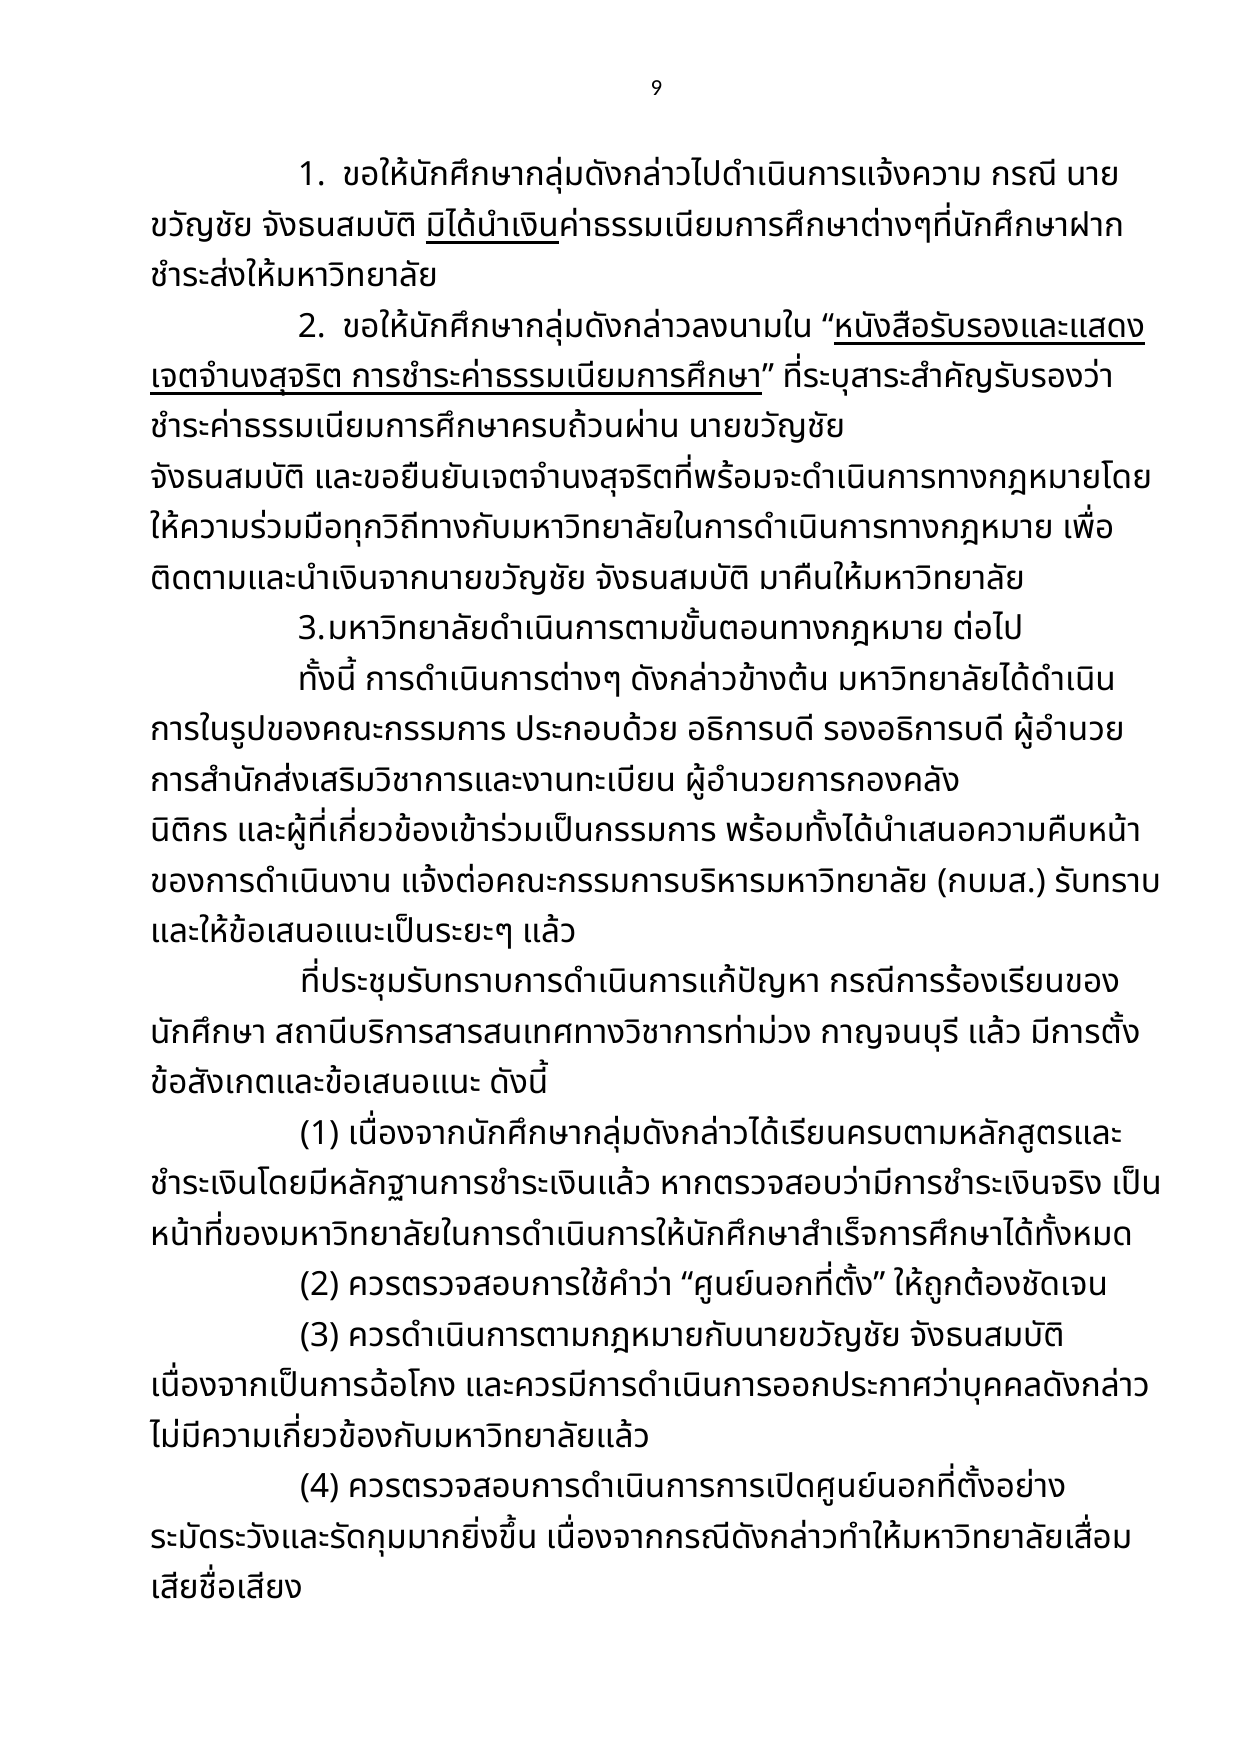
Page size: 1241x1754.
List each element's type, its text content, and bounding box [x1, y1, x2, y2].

text (3) ควรดำเนินการตามกฎหมายกับนายขวัญชัย จังธนสมบัติ เนื่องจากเป็นการฉ้อโกง และควรมีการดำเนินการออกประกาศว่าบุคคลดังกล่าวไม่มีความเกี่ยวข้องกับมหาวิทยาลัยแล้ว [150, 1311, 1162, 1462]
text 2. ขอให้นักศึกษากลุ่มดังกล่าวลงนามใน “หนังสือรับรองและแสดงเจตจำนงสุจริต การชำระค่าธรรมเนียมการศึกษา” ที่ระบุสาระสำคัญรับรองว่าชำระค่าธรรมเนียมการศึกษาครบถ้วนผ่าน นายขวัญชัย จังธนสมบัติ และขอยืนยันเจตจำนงสุจริตที่พร้อมจะดำเนินการทางกฎหมายโดยให้ความร่วมมือทุกวิถีทางกับมหาวิทยาลัยในการดำเนินการทางกฎหมาย เพื่อติดตามและนำเงินจากนายขวัญชัย จังธนสมบัติ มาคืนให้มหาวิทยาลัย [150, 301, 1162, 604]
text ทั้งนี้ การดำเนินการต่างๆ ดังกล่าวข้างต้น มหาวิทยาลัยได้ดำเนินการในรูปของคณะกรรมการ ประกอบด้วย อธิการบดี รองอธิการบดี ผู้อำนวยการสำนักส่งเสริมวิชาการและงานทะเบียน ผู้อำนวยการกองคลัง นิติกร และผู้ที่เกี่ยวข้องเข้าร่วมเป็นกรรมการ พร้อมทั้งได้นำเสนอความคืบหน้าของการดำเนินงาน แจ้งต่อคณะกรรมการบริหารมหาวิทยาลัย (กบมส.) รับทราบและให้ข้อเสนอแนะเป็นระยะๆ แล้ว [150, 655, 1162, 957]
text 3. มหาวิทยาลัยดำเนินการตามขั้นตอนทางกฎหมาย ต่อไป [150, 604, 1162, 655]
text 1. ขอให้นักศึกษากลุ่มดังกล่าวไปดำเนินการแจ้งความ กรณี นายขวัญชัย จังธนสมบัติ มิได้นำเงินค่าธรรมเนียมการศึกษาต่างๆที่นักศึกษาฝากชำระส่งให้มหาวิทยาลัย [150, 150, 1162, 301]
text (1) เนื่องจากนักศึกษากลุ่มดังกล่าวได้เรียนครบตามหลักสูตรและชำระเงินโดยมีหลักฐานการชำระเงินแล้ว หากตรวจสอบว่ามีการชำระเงินจริง เป็นหน้าที่ของมหาวิทยาลัยในการดำเนินการให้นักศึกษาสำเร็จการศึกษาได้ทั้งหมด [150, 1109, 1162, 1260]
text ที่ประชุมรับทราบการดำเนินการแก้ปัญหา กรณีการร้องเรียนของนักศึกษา สถานีบริการสารสนเทศทางวิชาการท่าม่วง กาญจนบุรี แล้ว มีการตั้งข้อสังเกตและข้อเสนอแนะ ดังนี้ [150, 957, 1162, 1109]
text (2) ควรตรวจสอบการใช้คำว่า “ศูนย์นอกที่ตั้ง” ให้ถูกต้องชัดเจน [150, 1260, 1162, 1311]
text (4) ควรตรวจสอบการดำเนินการการเปิดศูนย์นอกที่ตั้งอย่างระมัดระวังและรัดกุมมากยิ่งขึ้น เนื่องจากกรณีดังกล่าวทำให้มหาวิทยาลัยเสื่อมเสียชื่อเสียง [150, 1462, 1162, 1614]
